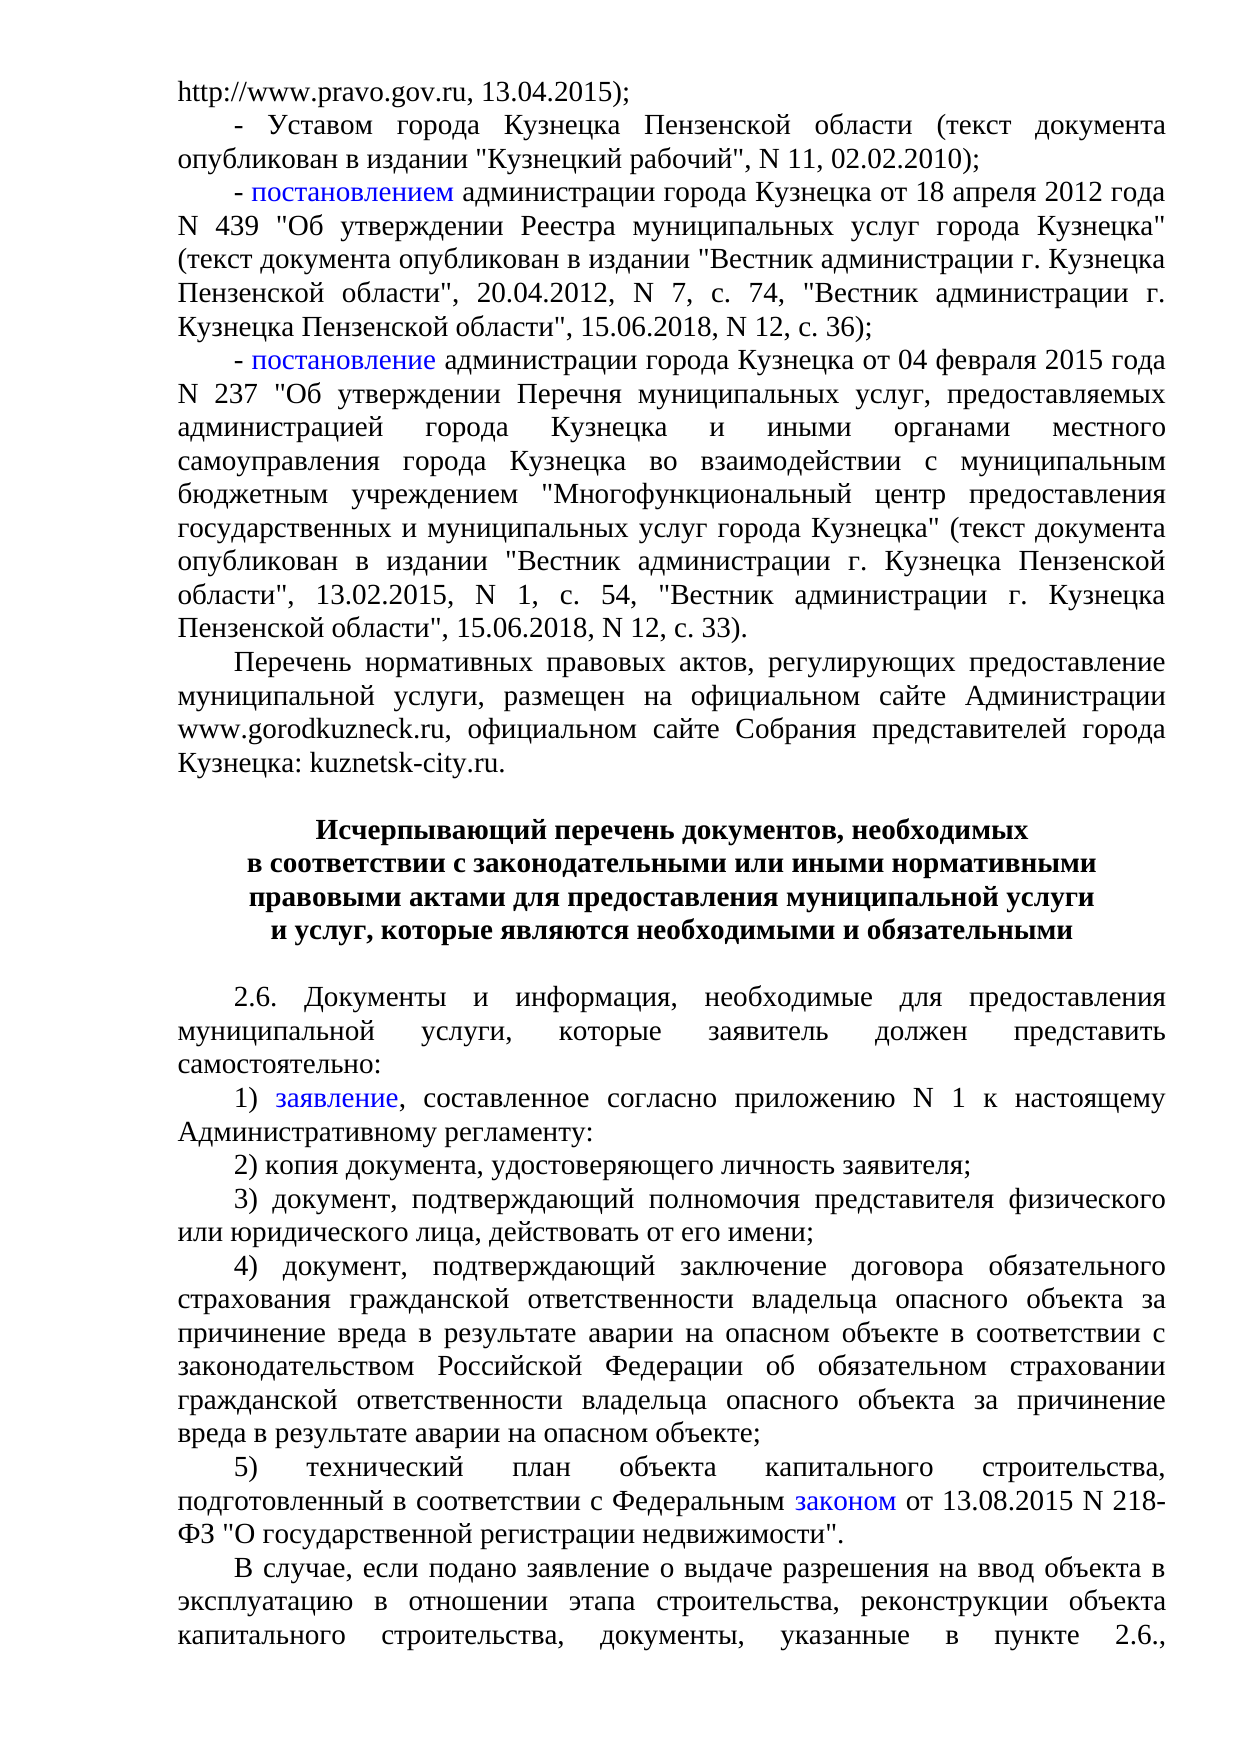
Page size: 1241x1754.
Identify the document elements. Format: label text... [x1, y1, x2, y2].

text 5) технический план объекта капитального строительства, подготовленный в соответствии с Федеральным законом от 13.08.2015 N 218-ФЗ "О государственной регистрации недвижимости". [177, 1449, 1167, 1550]
text Перечень нормативных правовых актов, регулирующих предоставление муниципальной услуги, размещен на официальном сайте Администрации www.gorodkuzneck.ru, официальном сайте Собрания представителей города Кузнецка: kuznetsk-city.ru. [177, 644, 1167, 778]
text 3) документ, подтверждающий полномочия представителя физического или юридического лица, действовать от его имени; [177, 1181, 1167, 1248]
text 2) копия документа, удостоверяющего личность заявителя; [177, 1147, 1167, 1181]
text 2.6. Документы и информация, необходимые для предоставления муниципальной услуги, которые заявитель должен представить самостоятельно: [177, 979, 1167, 1080]
text - постановление администрации города Кузнецка от 04 февраля 2015 года N 237 "Об утверждении Перечня муниципальных услуг, предоставляемых администрацией города Кузнецка и иными органами местного самоуправления города Кузнецка во взаимодействии с муниципальным бюджетным учреждением "Многофункциональный центр предоставления государственных и муниципальных услуг города Кузнецка" (текст документа опубликован в издании "Вестник администрации г. Кузнецка Пензенской области", 13.02.2015, N 1, с. 54, "Вестник администрации г. Кузнецка Пензенской области", 15.06.2018, N 12, с. 33). [177, 342, 1167, 644]
text 4) документ, подтверждающий заключение договора обязательного страхования гражданской ответственности владельца опасного объекта за причинение вреда в результате аварии на опасном объекте в соответствии с законодательством Российской Федерации об обязательном страховании гражданской ответственности владельца опасного объекта за причинение вреда в результате аварии на опасном объекте; [177, 1248, 1167, 1449]
title и услуг, которые являются необходимыми и обязательными [177, 912, 1167, 946]
text - Уставом города Кузнецка Пензенской области (текст документа опубликован в издании "Кузнецкий рабочий", N 11, 02.02.2010); [177, 107, 1167, 174]
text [177, 74, 1167, 107]
text 1) заявление, составленное согласно приложению N 1 к настоящему Административному регламенту: [177, 1080, 1167, 1147]
title в соответствии с законодательными или иными нормативными [177, 845, 1167, 879]
text - постановлением администрации города Кузнецка от 18 апреля 2012 года N 439 "Об утверждении Реестра муниципальных услуг города Кузнецка" (текст документа опубликован в издании "Вестник администрации г. Кузнецка Пензенской области", 20.04.2012, N 7, с. 74, "Вестник администрации г. Кузнецка Пензенской области", 15.06.2018, N 12, с. 36); [177, 174, 1167, 342]
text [177, 1550, 1167, 1650]
title правовыми актами для предоставления муниципальной услуги [177, 879, 1167, 912]
title Исчерпывающий перечень документов, необходимых [177, 812, 1167, 845]
